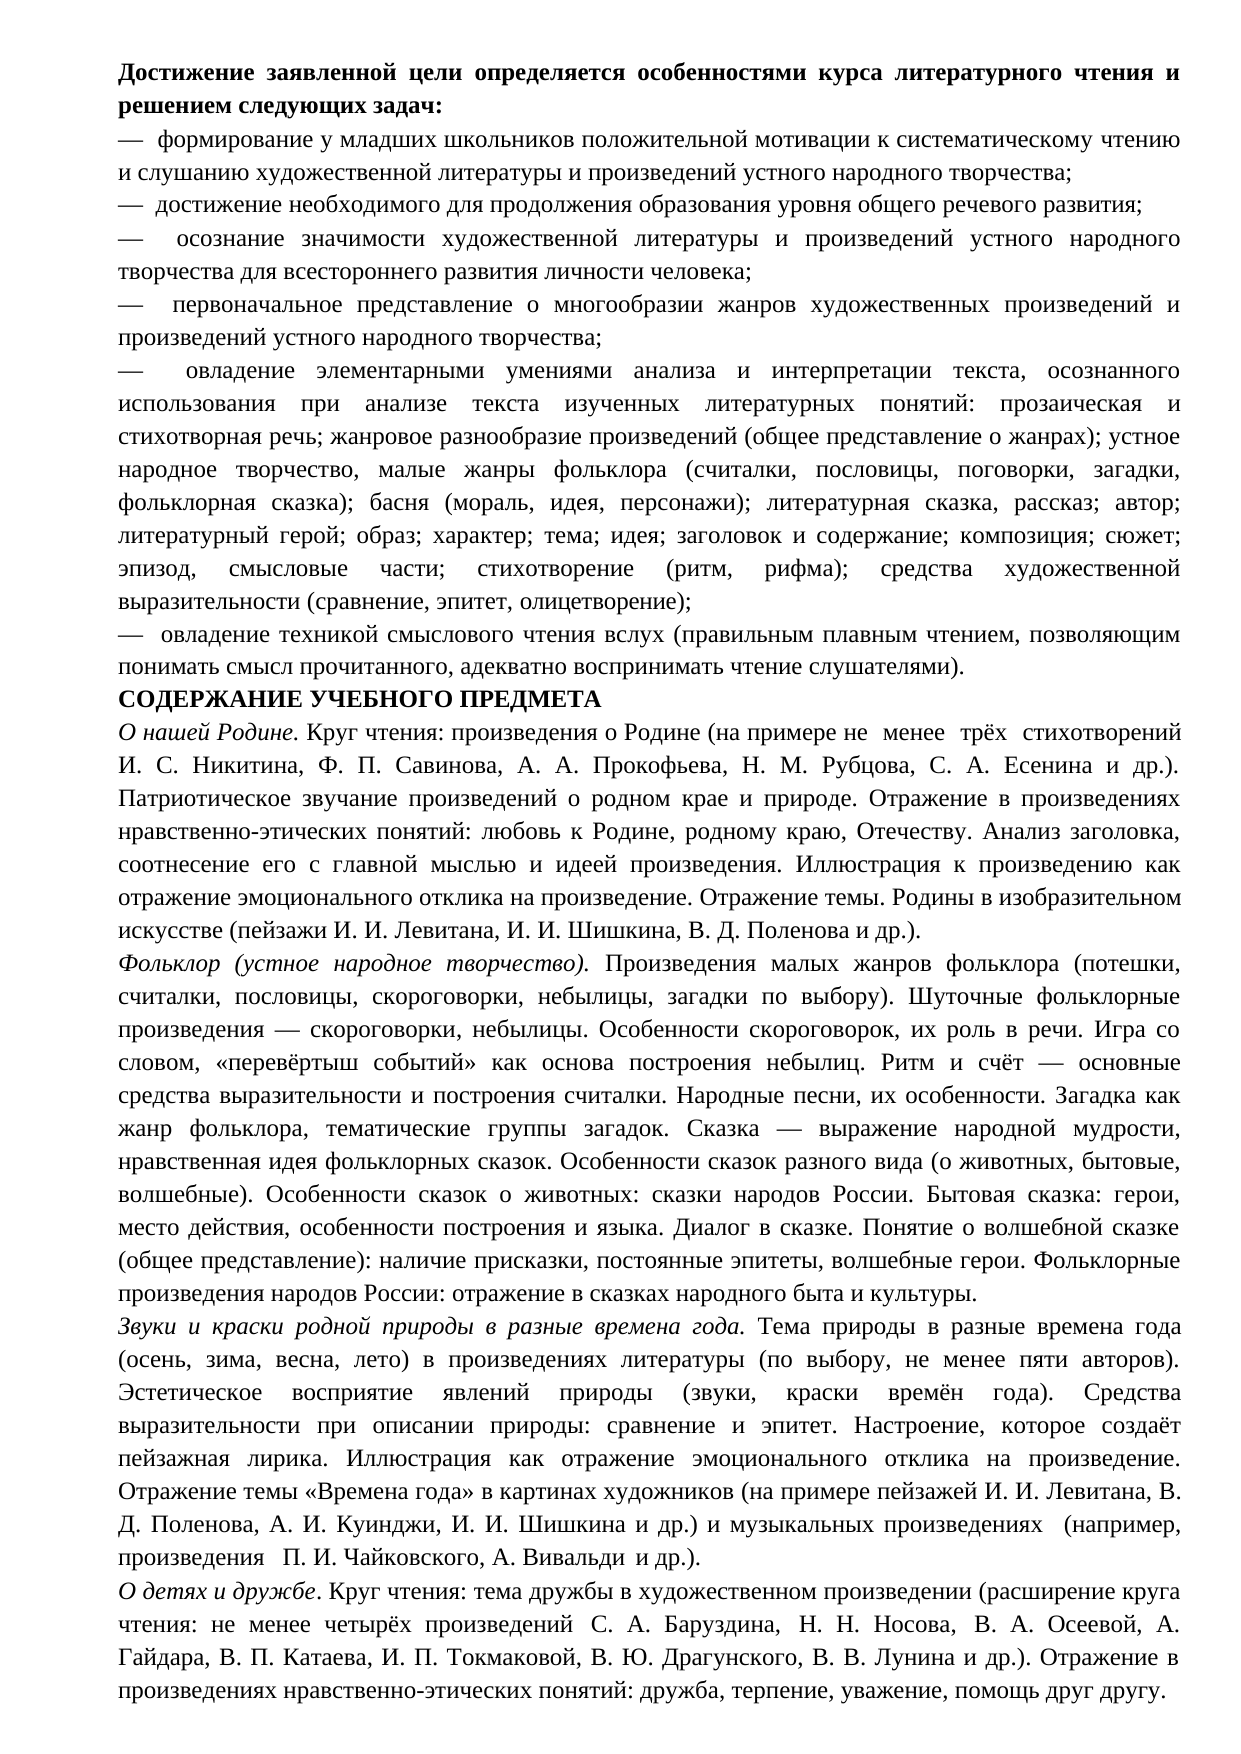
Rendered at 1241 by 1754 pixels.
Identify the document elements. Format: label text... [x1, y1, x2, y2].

text О детях и дружбе. Круг чтения: тема дружбы в художественном произведении (расширение круга чтения: не менее четырёх произведений С. А. Баруздина, Н. Н. Носова, В. А. Осеевой, А. Гайдара, В. П. Катаева, И. П. Токмаковой, В. Ю. Драгунского, В. В. Лунина и др.). Отражение в произведениях нравственно-этических понятий: дружба, терпение, уважение, помощь друг другу. [118, 1576, 1181, 1703]
list осознание значимости художественной литературы и произведений устного народного творчества для всестороннего развития личности человека; [118, 223, 1181, 284]
text СОДЕРЖАНИЕ УЧЕБНОГО ПРЕДМЕТА [118, 684, 1223, 713]
list овладение техникой смыслового чтения вслух (правильным плавным чтением, позволяющим понимать смысл прочитанного, адекватно воспринимать чтение слушателями). [118, 619, 1181, 680]
list формирование у младших школьников положительной мотивации к систематическому чтению и слушанию художественной литературы и произведений устного народного творчества; [118, 124, 1180, 185]
list достижение необходимого для продолжения образования уровня общего речевого развития; [118, 190, 1223, 218]
text Фольклор (устное народное творчество). Произведения малых жанров фольклора (потешки, считалки, пословицы, скороговорки, небылицы, загадки по выбору). Шуточные фольклорные произведения — скороговорки, небылицы. Особенности скороговорок, их роль в речи. Игра со словом, «перевёртыш событий» как основа построения небылиц. Ритм и счёт — основные средства выразительности и построения считалки. Народные песни, их особенности. Загадка как жанр фольклора, тематические группы загадок. Сказка — выражение народной мудрости, нравственная идея фольклорных сказок. Особенности сказок разного вида (о животных, бытовые, волшебные). Особенности сказок о животных: сказки народов России. Бытовая сказка: герои, место действия, особенности построения и языка. Диалог в сказке. Понятие о волшебной сказке (общее представление): наличие присказки, постоянные эпитеты, волшебные герои. Фольклорные произведения народов России: отражение в сказках народного быта и культуры. [118, 948, 1181, 1307]
text Достижение заявленной цели определяется особенностями курса литературного чтения и решением следующих задач: [118, 57, 1181, 119]
text Звуки и краски родной природы в разные времена года. Тема природы в разные времена года (осень, зима, весна, лето) в произведениях литературы (по выбору, не менее пяти авторов). Эстетическое восприятие явлений природы (звуки, краски времён года). Средства выразительности при описании природы: сравнение и эпитет. Настроение, которое создаёт пейзажная лирика. Иллюстрация как отражение эмоционального отклика на произведение. Отражение темы «Времена года» в картинах художников (на примере пейзажей И. И. Левитана, В. Д. Поленова, А. И. Куинджи, И. И. Шишкина и др.) и музыкальных произведениях (например, произведения П. И. Чайковского, А. Вивальди и др.). [118, 1311, 1182, 1571]
list овладение элементарными умениями анализа и интерпретации текста, осознанного использования при анализе текста изученных литературных понятий: прозаическая и стихотворная речь; жанровое разнообразие произведений (общее представление о жанрах); устное народное творчество, малые жанры фольклора (считалки, пословицы, поговорки, загадки, фольклорная сказка); басня (мораль, идея, персонажи); литературная сказка, рассказ; автор; литературный герой; образ; характер; тема; идея; заголовок и содержание; композиция; сюжет; эпизод, смысловые части; стихотворение (ритм, рифма); средства художественной выразительности (сравнение, эпитет, олицетворение); [118, 355, 1181, 615]
list первоначальное представление о многообразии жанров художественных произведений и произведений устного народного творчества; [118, 289, 1181, 351]
text О нашей Родине. Круг чтения: произведения о Родине (на примере не менее трёх стихотворений И. С. Никитина, Ф. П. Савинова, А. А. Прокофьева, Н. М. Рубцова, С. А. Есенина и др.). Патриотическое звучание произведений о родном крае и природе. Отражение в произведениях нравственно-этических понятий: любовь к Родине, родному краю, Отечеству. Анализ заголовка, соотнесение его с главной мыслью и идеей произведения. Иллюстрация к произведению как отражение эмоционального отклика на произведение. Отражение темы. Родины в изобразительном искусстве (пейзажи И. И. Левитана, И. И. Шишкина, В. Д. Поленова и др.). [118, 717, 1182, 944]
